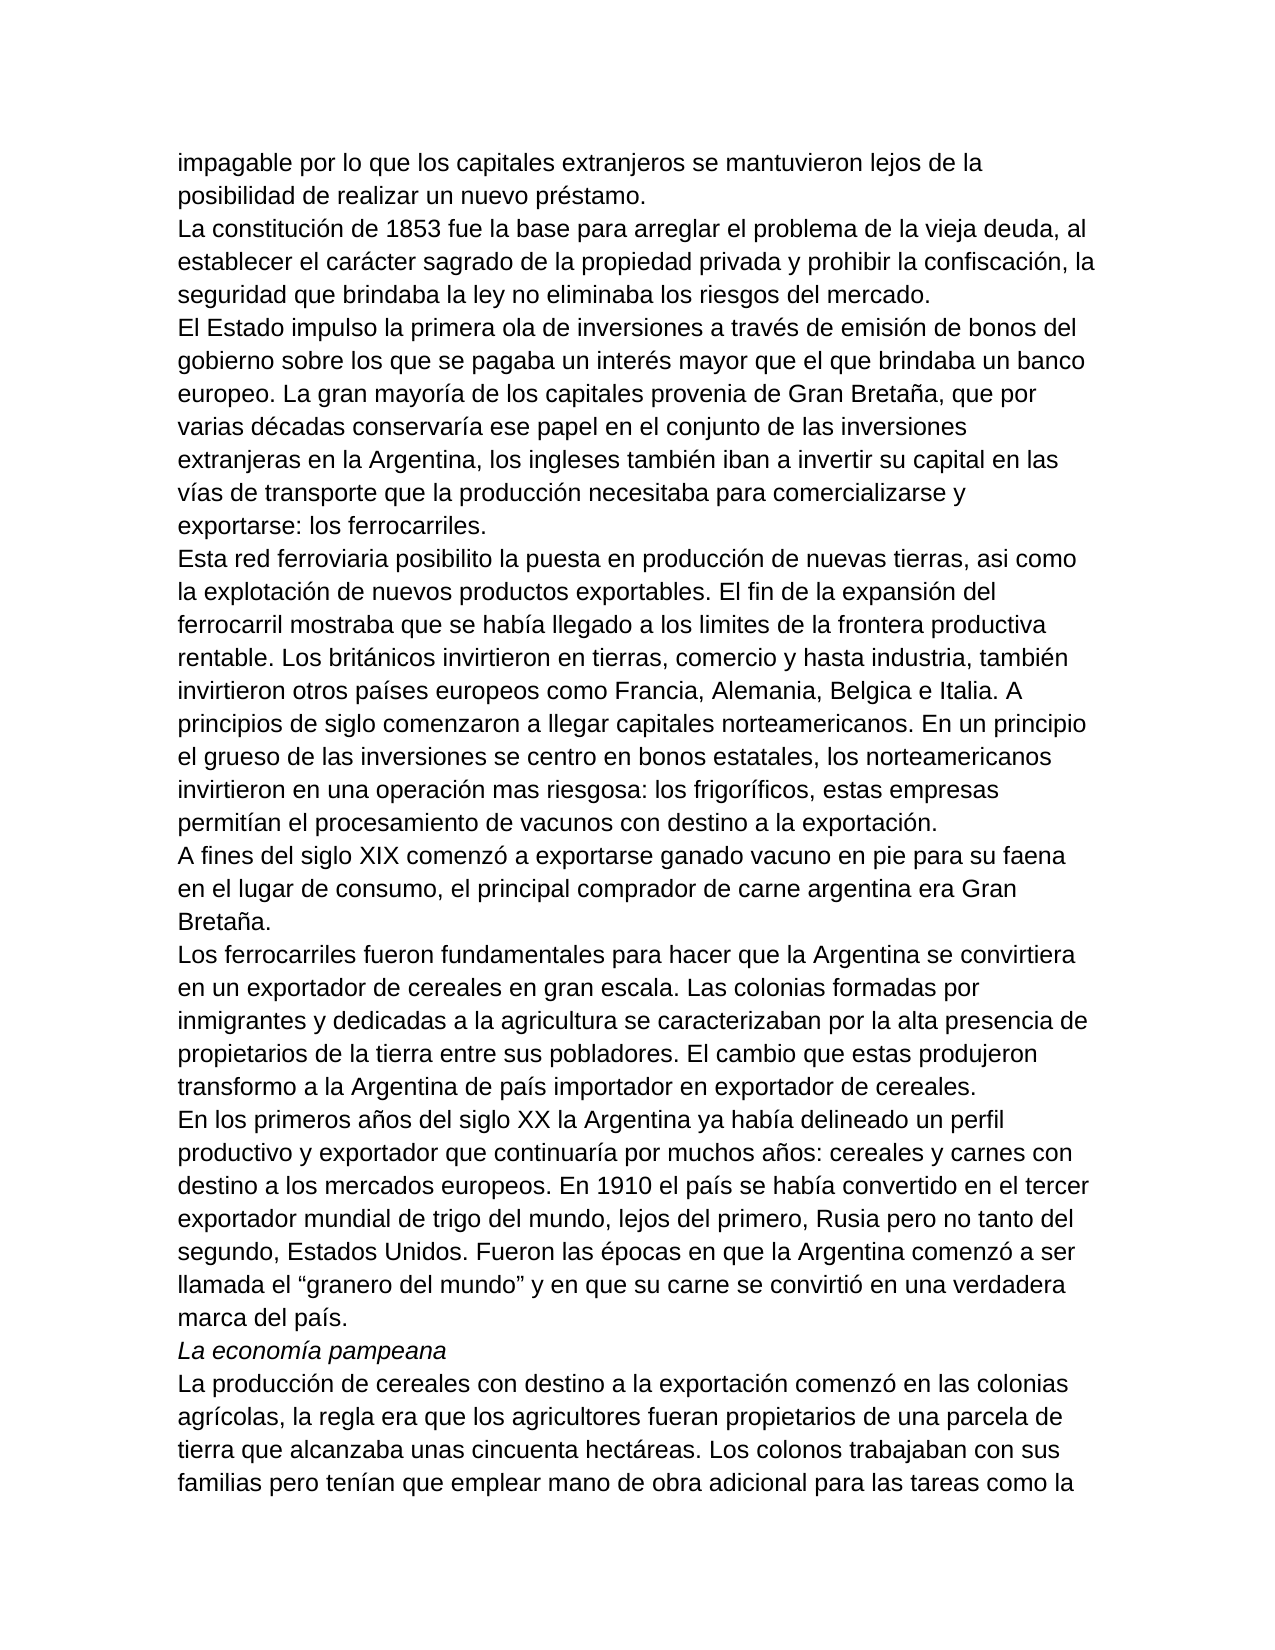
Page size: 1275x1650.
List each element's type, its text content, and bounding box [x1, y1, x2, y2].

text En los primeros años del siglo XX la Argentina ya había delineado un perfil productivo y exportador que continuaría por muchos años: cereales y carnes con destino a los mercados europeos. En 1910 el país se había convertido en el tercer exportador mundial de trigo del mundo, lejos del primero, Rusia pero no tanto del segundo, Estados Unidos. Fueron las épocas en que la Argentina comenzó a ser llamada el “granero del mundo” y en que su carne se convirtió en una verdadera marca del país. [177, 1105, 1098, 1332]
text A fines del siglo XIX comenzó a exportarse ganado vacuno en pie para su faena en el lugar de consumo, el principal comprador de carne argentina era Gran Bretaña. [177, 841, 1098, 936]
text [177, 148, 1098, 209]
text Esta red ferroviaria posibilito la puesta en producción de nuevas tierras, asi como la explotación de nuevos productos exportables. El fin de la expansión del ferrocarril mostraba que se había llegado a los limites de la frontera productiva rentable. Los británicos invirtieron en tierras, comercio y hasta industria, también invirtieron otros países europeos como Francia, Alemania, Belgica e Italia. A principios de siglo comenzaron a llegar capitales norteamericanos. En un principio el grueso de las inversiones se centro en bonos estatales, los norteamericanos invirtieron en una operación mas riesgosa: los frigoríficos, estas empresas permitían el procesamiento de vacunos con destino a la exportación. [177, 544, 1098, 837]
text El Estado impulso la primera ola de inversiones a través de emisión de bonos del gobierno sobre los que se pagaba un interés mayor que el que brindaba un banco europeo. La gran mayoría de los capitales provenia de Gran Bretaña, que por varias décadas conservaría ese papel en el conjunto de las inversiones extranjeras en la Argentina, los ingleses también iban a invertir su capital en las vías de transporte que la producción necesitaba para comercializarse y exportarse: los ferrocarriles. [177, 313, 1098, 539]
text La economía pampeana [177, 1336, 1098, 1365]
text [177, 1369, 1098, 1497]
text Los ferrocarriles fueron fundamentales para hacer que la Argentina se convirtiera en un exportador de cereales en gran escala. Las colonias formadas por inmigrantes y dedicadas a la agricultura se caracterizaban por la alta presencia de propietarios de la tierra entre sus pobladores. El cambio que estas produjeron transformo a la Argentina de país importador en exportador de cereales. [177, 940, 1098, 1101]
text La constitución de 1853 fue la base para arreglar el problema de la vieja deuda, al establecer el carácter sagrado de la propiedad privada y prohibir la confiscación, la seguridad que brindaba la ley no eliminaba los riesgos del mercado. [177, 214, 1098, 308]
